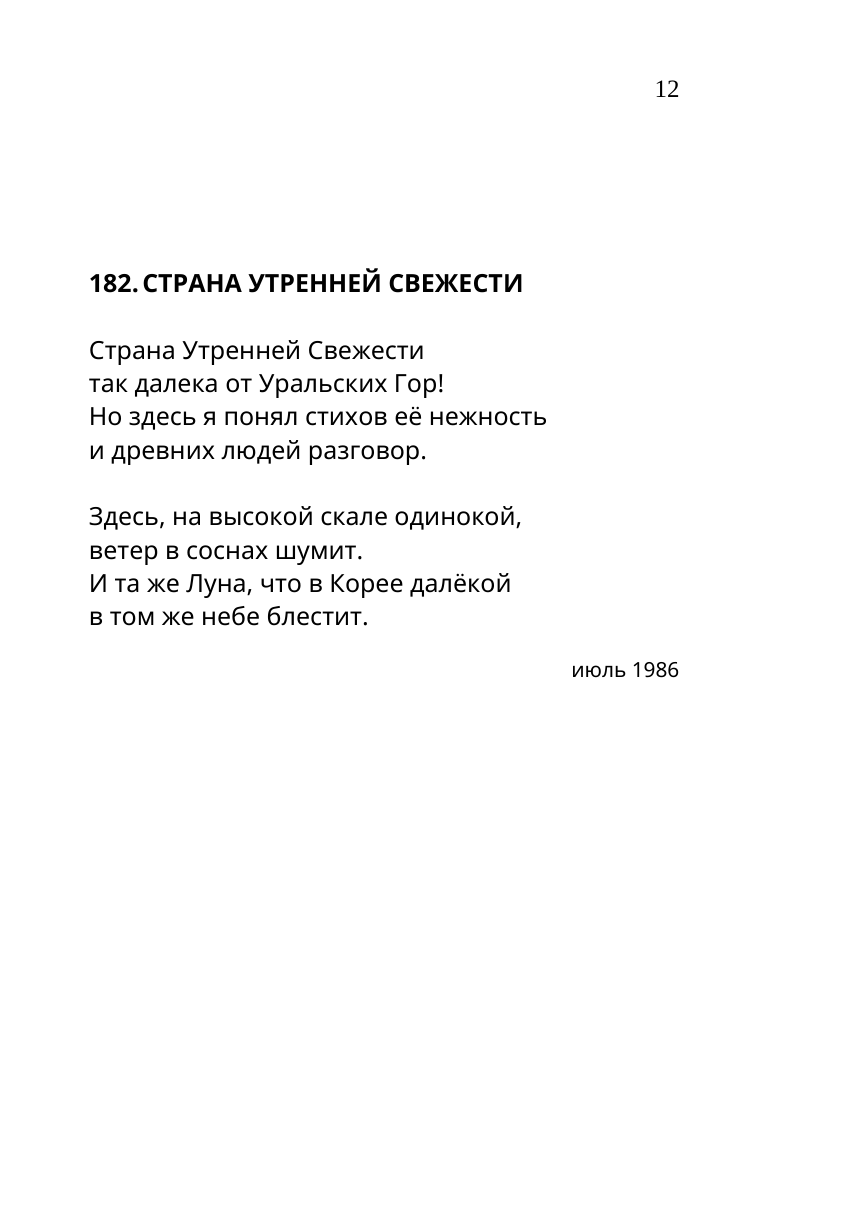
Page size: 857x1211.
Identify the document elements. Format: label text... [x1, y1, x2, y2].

text так далека от Уральских Гор! [89, 366, 679, 399]
list СТРАНА УТРЕННЕЙ СВЕЖЕСТИ [89, 266, 679, 299]
text ветер в соснах шумит. [89, 532, 679, 566]
text И та же Луна, что в Корее далёкой [89, 566, 679, 599]
text июль 1986 [89, 657, 679, 682]
text Здесь, на высокой скале одинокой, [89, 499, 679, 532]
text Страна Утренней Свежести [89, 332, 679, 366]
text в том же небе блестит. [89, 599, 679, 632]
text и древних людей разговор. [89, 432, 679, 466]
text Но здесь я понял стихов её нежность [89, 399, 679, 432]
